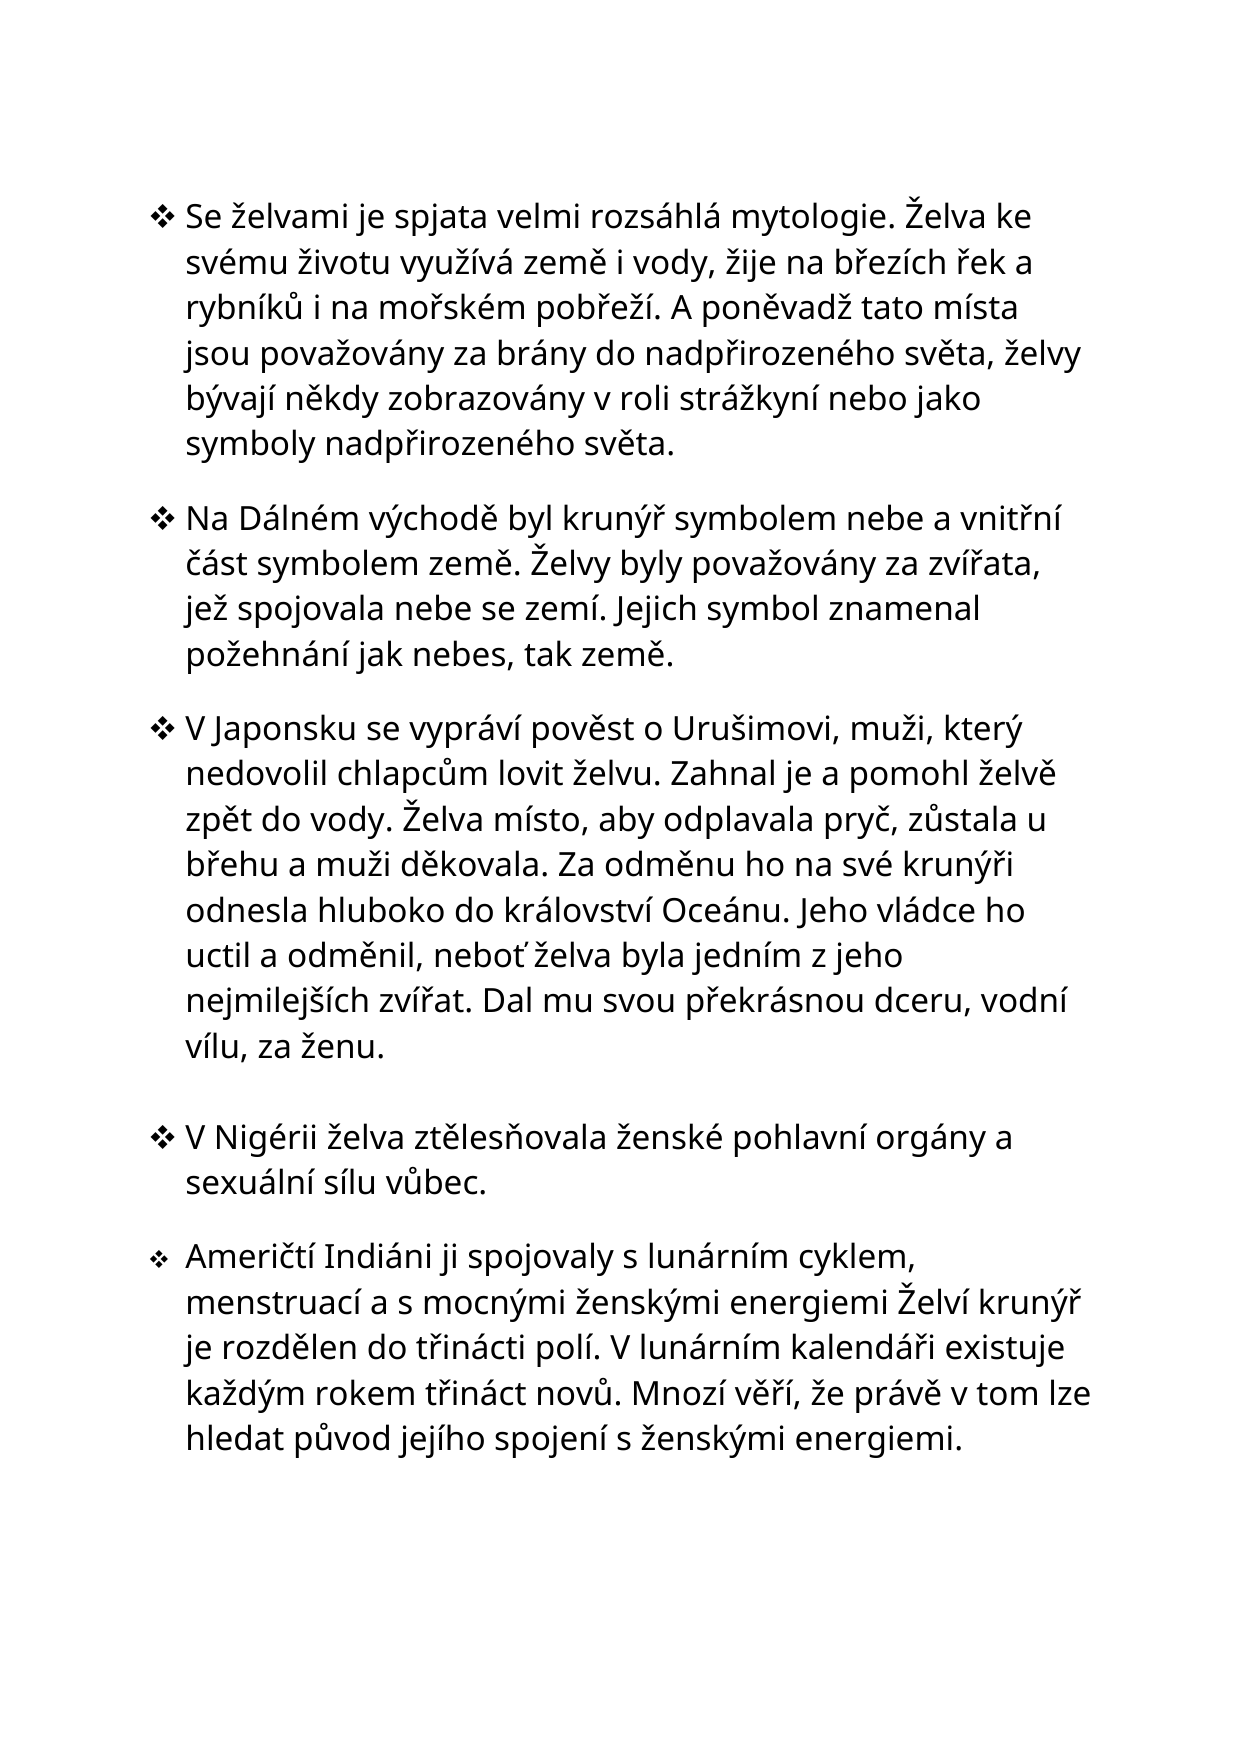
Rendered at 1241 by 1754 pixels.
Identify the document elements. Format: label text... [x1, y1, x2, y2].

list Se želvami je spjata velmi rozsáhlá mytologie. Želva ke svému životu využívá země i vody, žije na březích řek a rybníků i na mořském pobřeží. A poněvadž tato místa jsou považovány za brány do nadpřirozeného světa, želvy bývají někdy zobrazovány v roli strážkyní nebo jako symboly nadpřirozeného světa. [148, 193, 1093, 494]
list V Japonsku se vypráví pověst o Urušimovi, muži, který nedovolil chlapcům lovit želvu. Zahnal je a pomohl želvě zpět do vody. Želva místo, aby odplavala pryč, zůstala u břehu a muži děkovala. Za odměnu ho na své krunýři odnesla hluboko do království Oceánu. Jeho vládce ho uctil a odměnil, neboť želva byla jedním z jeho nejmilejších zvířat. Dal mu svou překrásnou dceru, vodní vílu, za ženu. [148, 705, 1093, 1068]
list Američtí Indiáni ji spojovaly s lunárním cyklem, menstruací a s mocnými ženskými energiemi Želví krunýř je rozdělen do třinácti polí. V lunárním kalendáři existuje každým rokem třináct novů. Mnozí věří, že právě v tom lze hledat původ jejího spojení s ženskými energiemi. [148, 1233, 1093, 1460]
list V Nigérii želva ztělesňovala ženské pohlavní orgány a sexuální sílu vůbec. [148, 1113, 1093, 1233]
list Na Dálném východě byl krunýř symbolem nebe a vnitřní část symbolem země. Želvy byly považovány za zvířata, jež spojovala nebe se zemí. Jejich symbol znamenal požehnání jak nebes, tak země. [148, 494, 1093, 705]
